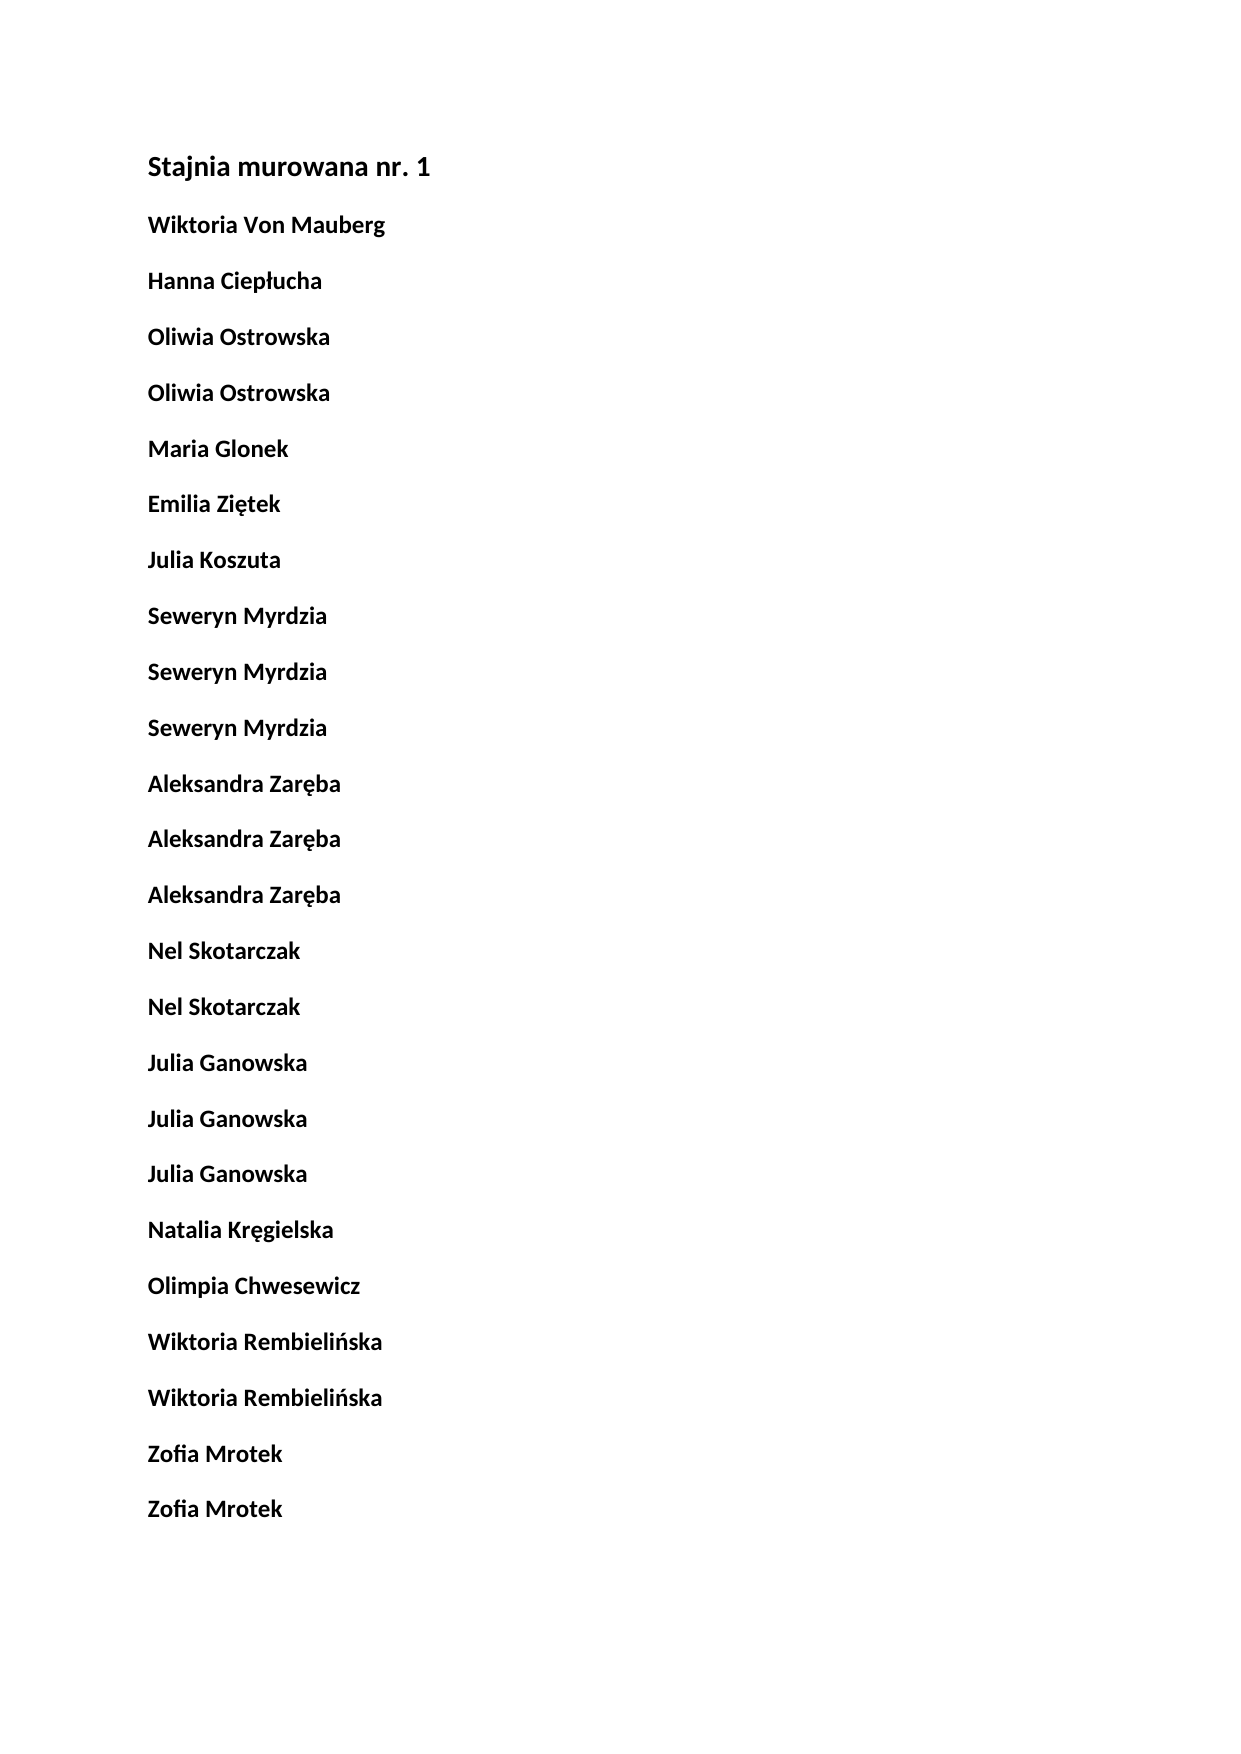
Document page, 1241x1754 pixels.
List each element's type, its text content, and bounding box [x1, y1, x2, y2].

text Nel Skotarczak [148, 935, 1093, 966]
text Seweryn Myrdzia [148, 656, 1093, 687]
text Oliwia Ostrowska [148, 377, 1093, 407]
text Aleksandra Zaręba [148, 823, 1093, 854]
text Stajnia murowana nr. 1 [148, 148, 1093, 183]
text Zofia Mrotek [148, 1493, 1093, 1524]
text Julia Ganowska [148, 1158, 1093, 1189]
text Nel Skotarczak [148, 991, 1093, 1022]
text Olimpia Chwesewicz [148, 1270, 1093, 1301]
text Wiktoria Rembielińska [148, 1326, 1093, 1357]
text Maria Glonek [148, 433, 1093, 463]
text Seweryn Myrdzia [148, 600, 1093, 631]
text Oliwia Ostrowska [148, 321, 1093, 352]
text Wiktoria Rembielińska [148, 1382, 1093, 1412]
text Aleksandra Zaręba [148, 768, 1093, 798]
text Seweryn Myrdzia [148, 712, 1093, 742]
text Natalia Kręgielska [148, 1214, 1093, 1245]
text Julia Ganowska [148, 1047, 1093, 1077]
text Julia Ganowska [148, 1103, 1093, 1133]
text Julia Koszuta [148, 544, 1093, 575]
text Aleksandra Zaręba [148, 879, 1093, 910]
text Zofia Mrotek [148, 1438, 1093, 1468]
text Wiktoria Von Mauberg [148, 209, 1093, 240]
text Emilia Ziętek [148, 488, 1093, 519]
text Hanna Ciepłucha [148, 265, 1093, 296]
